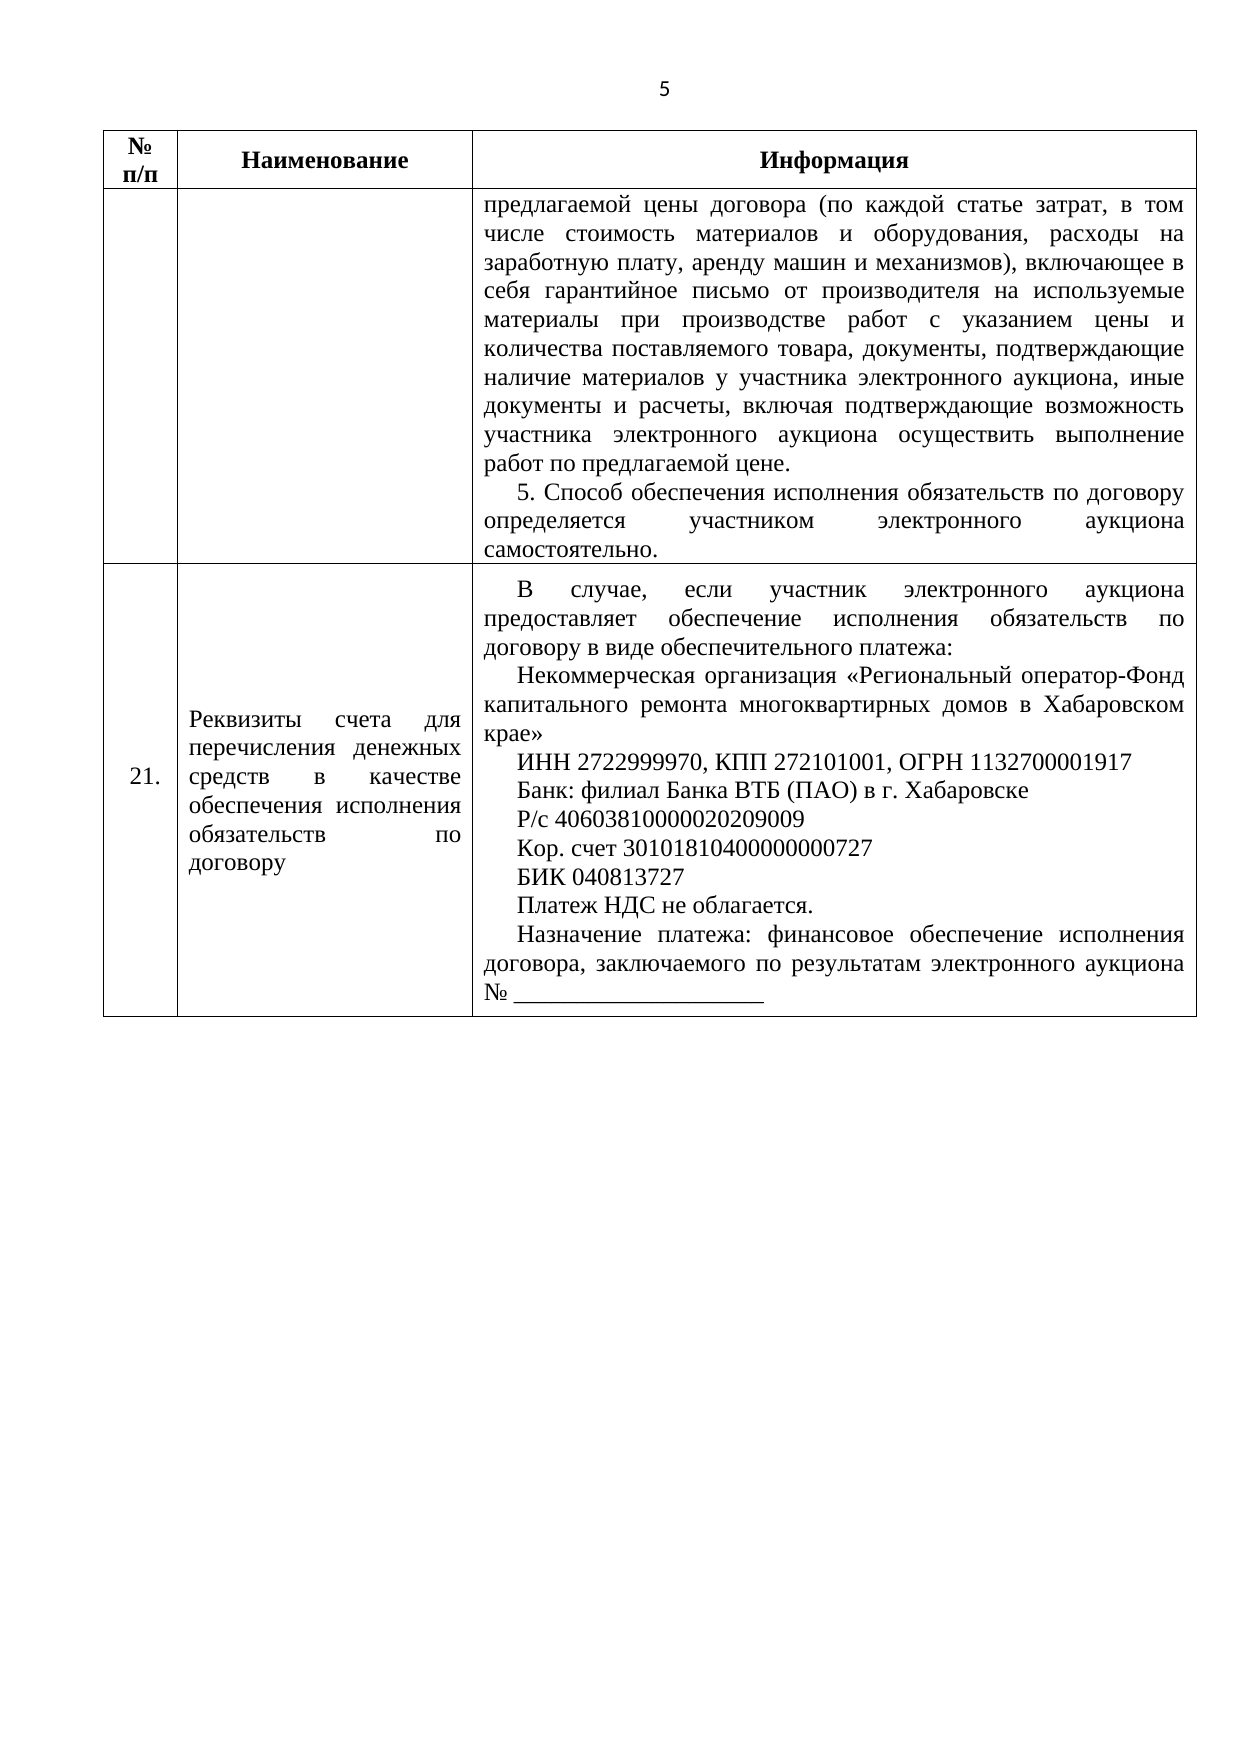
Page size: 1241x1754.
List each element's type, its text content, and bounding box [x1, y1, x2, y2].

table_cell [473, 189, 1196, 563]
table_header Наименование [178, 131, 472, 188]
table_header Информация [473, 131, 1196, 188]
table_cell [104, 564, 177, 1016]
table_cell [104, 189, 177, 563]
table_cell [178, 189, 472, 563]
table_cell Реквизиты счета для перечисления денежных средств в качестве обеспечения исполнения обязательств по договору [178, 564, 472, 1016]
table_cell В случае, если участник электронного аукциона предоставляет обеспечение исполнения обязательств по договору в виде обеспечительного платежа: Некоммерческая организация «Региональный оператор-Фонд капитального ремонта многоквартирных домов в Хабаровском крае» ИНН 2722999970, КПП 272101001, ОГРН 1132700001917 Банк: филиал Банка ВТБ (ПАО) в г. Хабаровске Р/с 40603810000020209009 Кор. счет 30101810400000000727 БИК 040813727 Платеж НДС не облагается. Назначение платежа: финансовое обеспечение исполнения договора, заключаемого по результатам электронного аукциона № ____________________ [473, 564, 1196, 1016]
table_header № п/п [104, 131, 177, 188]
